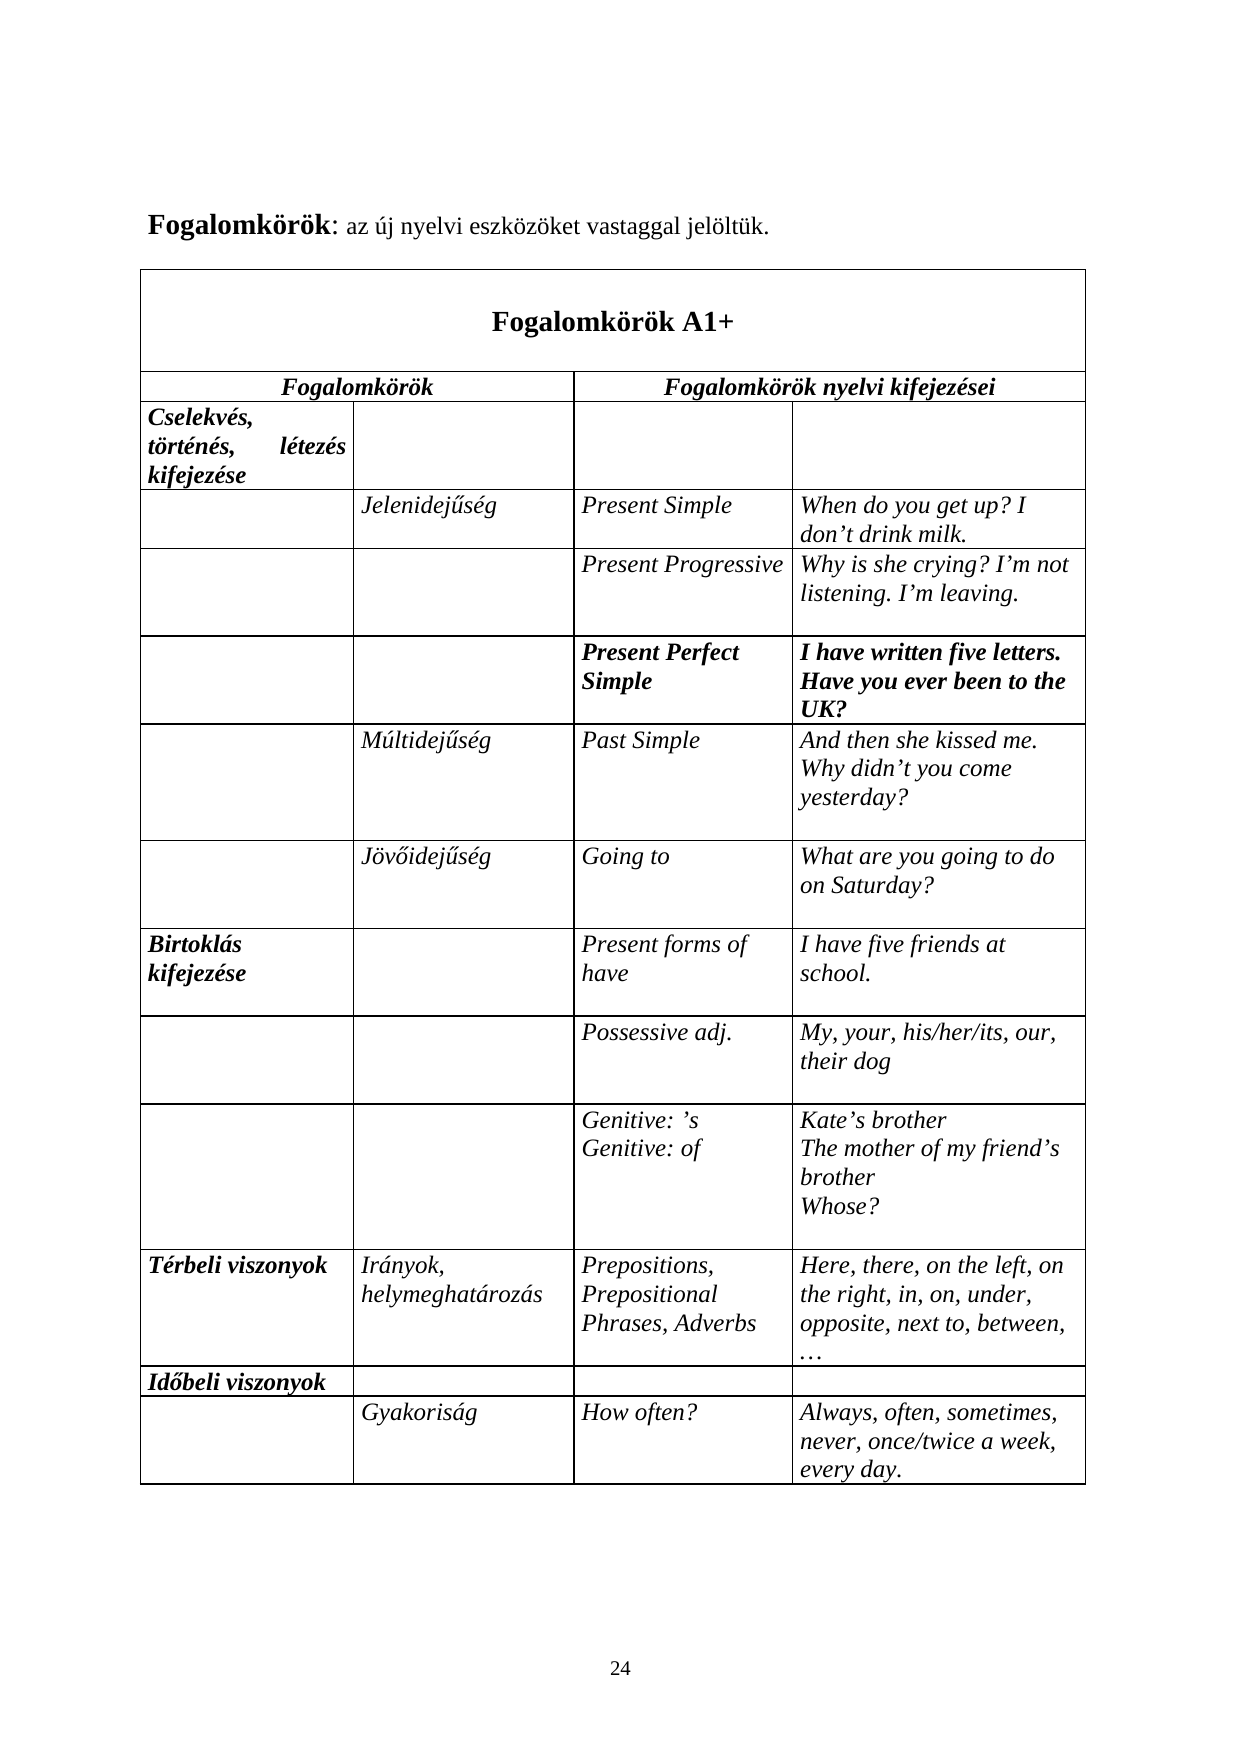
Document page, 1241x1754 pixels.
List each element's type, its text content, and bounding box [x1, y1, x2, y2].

table_cell [141, 1105, 353, 1248]
table_cell Időbeli viszonyok [141, 1367, 353, 1395]
table_cell [354, 929, 573, 1015]
table_cell [141, 490, 353, 548]
table_cell [575, 402, 792, 488]
table_cell Prepositions, Prepositional Phrases, Adverbs [575, 1250, 792, 1365]
table_cell Genitive: ’s Genitive: of [575, 1105, 792, 1248]
table_cell I have five friends at school. [793, 929, 1085, 1015]
table_cell Múltidejűség [354, 725, 573, 840]
table_cell What are you going to do on Saturday? [793, 841, 1085, 928]
table_cell Fogalomkörök [141, 372, 573, 401]
table_cell [354, 1017, 573, 1103]
table_cell [141, 549, 353, 635]
table_cell My, your, his/her/its, our, their dog [793, 1017, 1085, 1103]
table_cell Jelenidejűség [354, 490, 573, 548]
table_cell Here, there, on the left, on the right, in, on, under, opposite, next to, between, … [793, 1250, 1085, 1365]
table_cell Fogalomkörök nyelvi kifejezései [575, 372, 1085, 401]
table_cell [793, 1367, 1085, 1395]
table_cell [141, 637, 353, 723]
table_cell I have written five letters. Have you ever been to the UK? [793, 637, 1085, 723]
table_cell [354, 637, 573, 723]
table_cell Gyakoriság [354, 1397, 573, 1483]
table_cell [354, 1367, 573, 1395]
table_cell [141, 1017, 353, 1103]
table_cell Kate’s brother The mother of my friend’s brother Whose? [793, 1105, 1085, 1248]
table_cell Térbeli viszonyok [141, 1250, 353, 1365]
text Fogalomkörök: az új nyelvi eszközöket vastaggal jelöltük. [148, 207, 1093, 241]
table_cell Cselekvés, történés, létezés kifejezése [141, 402, 353, 488]
table_cell When do you get up? I don’t drink milk. [793, 490, 1085, 548]
table_cell [575, 1367, 792, 1395]
table_cell [141, 1397, 353, 1483]
table_cell Irányok, helymeghatározás [354, 1250, 573, 1365]
table_cell Present forms of have [575, 929, 792, 1015]
table_cell Birtoklás kifejezése [141, 929, 353, 1015]
table_cell Present Perfect Simple [575, 637, 792, 723]
table_cell Possessive adj. [575, 1017, 792, 1103]
table_cell [141, 725, 353, 840]
table_cell Going to [575, 841, 792, 928]
table_cell Always, often, sometimes, never, once/twice a week, every day. [793, 1397, 1085, 1483]
table_cell Jövőidejűség [354, 841, 573, 928]
table_cell Present Progressive [575, 549, 792, 635]
table_header Fogalomkörök A1+ [141, 270, 1085, 371]
table_cell Present Simple [575, 490, 792, 548]
table_cell [793, 402, 1085, 488]
table_cell [354, 402, 573, 488]
table_cell [141, 841, 353, 928]
table_cell Why is she crying? I’m not listening. I’m leaving. [793, 549, 1085, 635]
table_cell And then she kissed me. Why didn’t you come yesterday? [793, 725, 1085, 840]
table_cell How often? [575, 1397, 792, 1483]
table_cell Past Simple [575, 725, 792, 840]
table_cell [354, 1105, 573, 1248]
table_cell [354, 549, 573, 635]
